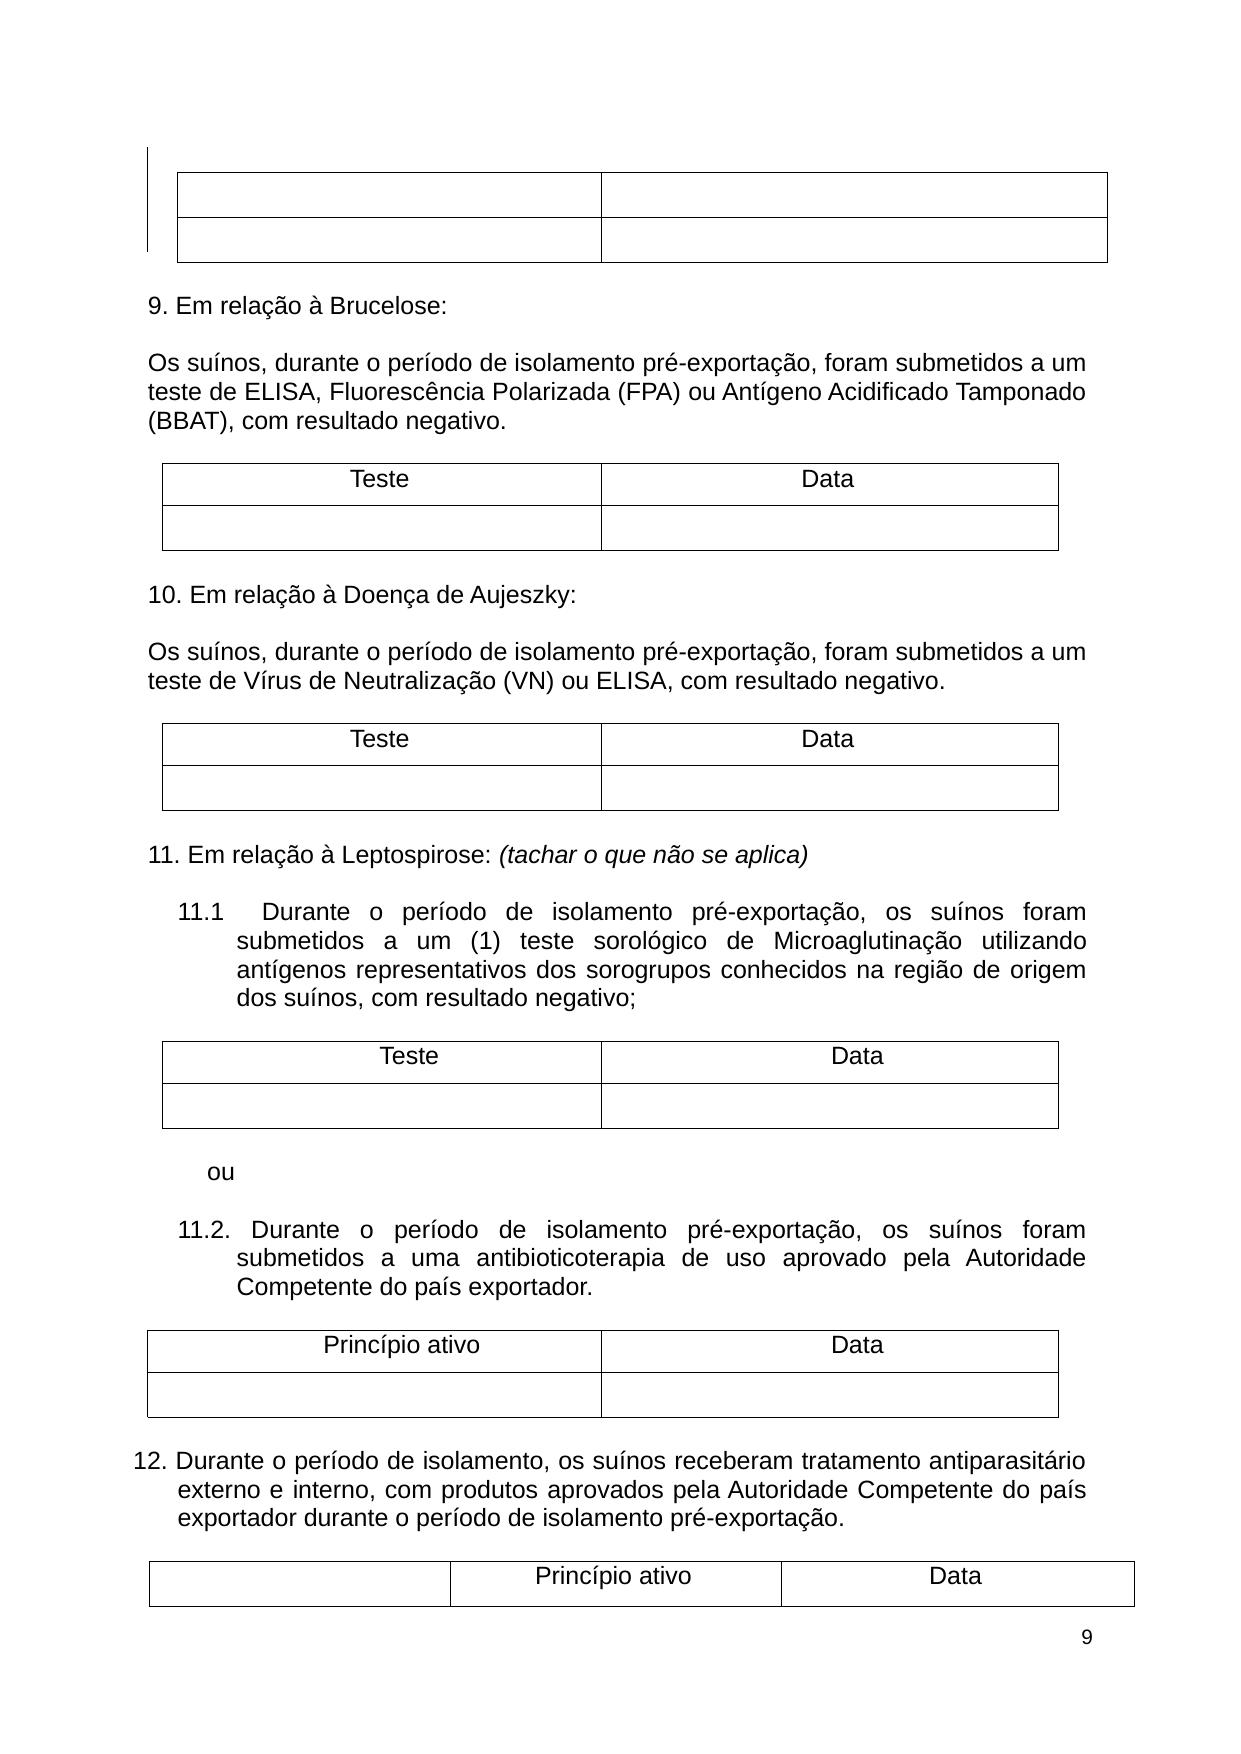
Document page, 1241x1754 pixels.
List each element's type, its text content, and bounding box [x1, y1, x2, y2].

table_header Teste [163, 1042, 601, 1083]
text ou [207, 1157, 1088, 1186]
table_cell [148, 1373, 601, 1417]
table_header Princípio ativo [451, 1562, 781, 1606]
text Os suínos, durante o período de isolamento pré-exportação, foram submetidos a um teste de ELISA, Fluorescência Polarizada (FPA) ou Antígeno Acidificado Tamponado (BBAT), com resultado negativo. [148, 348, 1088, 434]
table_cell [163, 1084, 601, 1128]
text 11.1 Durante o período de isolamento pré-exportação, os suínos foram submetidos a um (1) teste sorológico de Microaglutinação utilizando antígenos representativos dos sorogrupos conhecidos na região de origem dos suínos, com resultado negativo; [177, 897, 1088, 1012]
table_header [150, 1562, 450, 1606]
table_cell [602, 506, 1058, 550]
text Os suínos, durante o período de isolamento pré-exportação, foram submetidos a um teste de Vírus de Neutralização (VN) ou ELISA, com resultado negativo. [148, 637, 1088, 694]
table_header Data [602, 724, 1058, 765]
table_cell [163, 506, 601, 550]
text 12. Durante o período de isolamento, os suínos receberam tratamento antiparasitário externo e interno, com produtos aprovados pela Autoridade Competente do país exportador durante o período de isolamento pré-exportação. [133, 1446, 1088, 1532]
table_header Data [782, 1562, 1134, 1606]
table_cell [602, 1373, 1058, 1417]
text 10. Em relação à Doença de Aujeszky: [148, 579, 1088, 608]
text 11.2. Durante o período de isolamento pré-exportação, os suínos foram submetidos a uma antibioticoterapia de uso aprovado pela Autoridade Competente do país exportador. [177, 1214, 1088, 1301]
table_cell [602, 1084, 1058, 1128]
text 9. Em relação à Brucelose: [148, 291, 1088, 319]
table_cell [178, 173, 601, 217]
table_header Data [602, 1042, 1058, 1083]
table_cell [602, 218, 1107, 262]
table_header Data [602, 464, 1058, 505]
table_header Princípio ativo [148, 1331, 601, 1372]
table_header Teste [163, 464, 601, 505]
table_cell [602, 766, 1058, 810]
table_cell [178, 218, 601, 262]
table_cell [602, 173, 1107, 217]
table_header Teste [163, 724, 601, 765]
table_cell [163, 766, 601, 810]
table_header Data [602, 1331, 1058, 1372]
text 11. Em relação à Leptospirose: (tachar o que não se aplica) [148, 839, 1088, 868]
